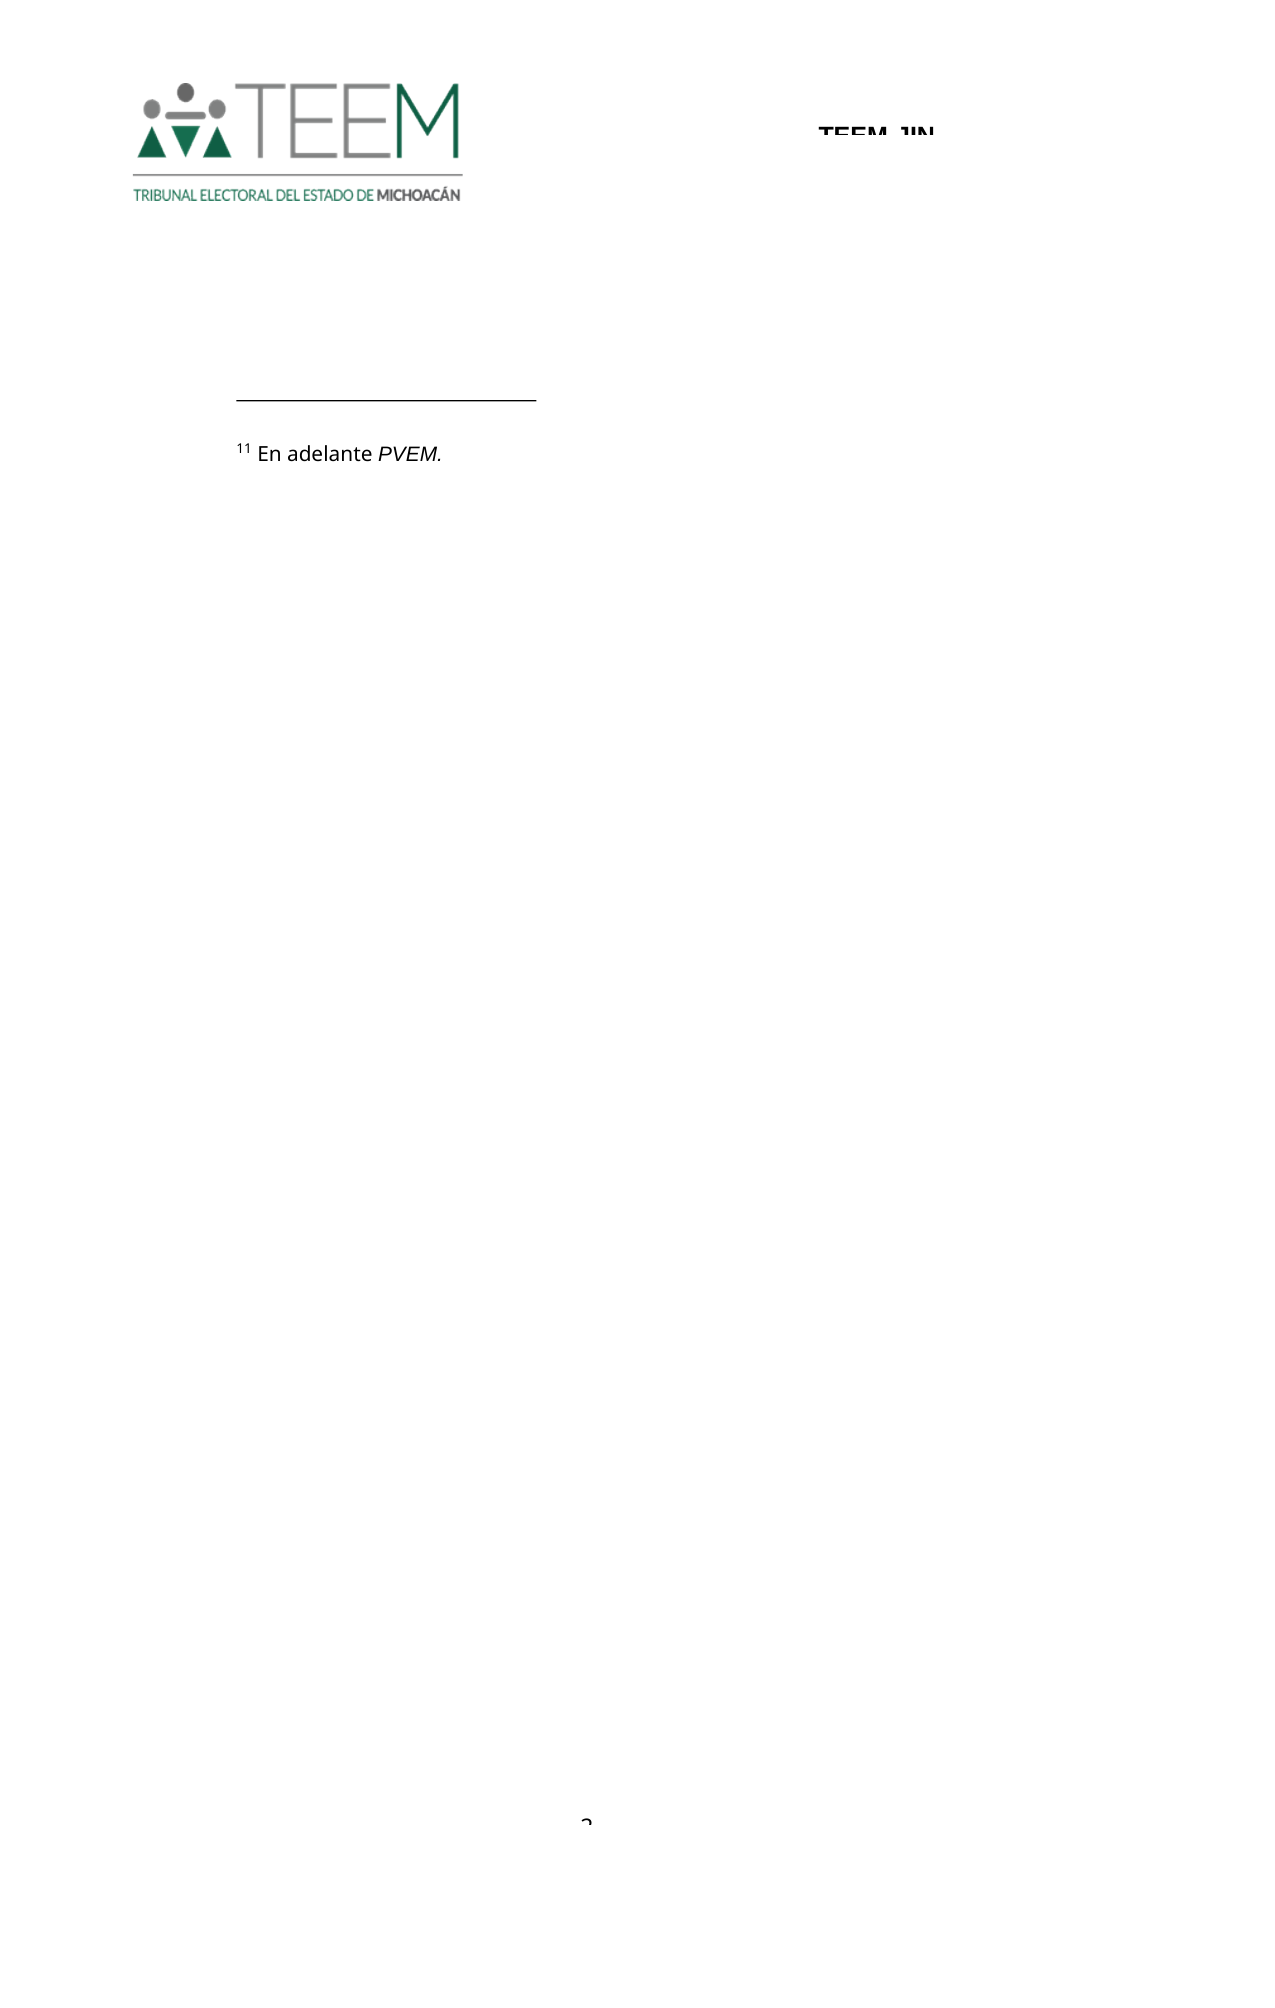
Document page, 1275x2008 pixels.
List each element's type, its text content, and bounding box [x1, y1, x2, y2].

text 11 En adelante PVEM. [236, 439, 1223, 468]
picture [132, 83, 463, 201]
